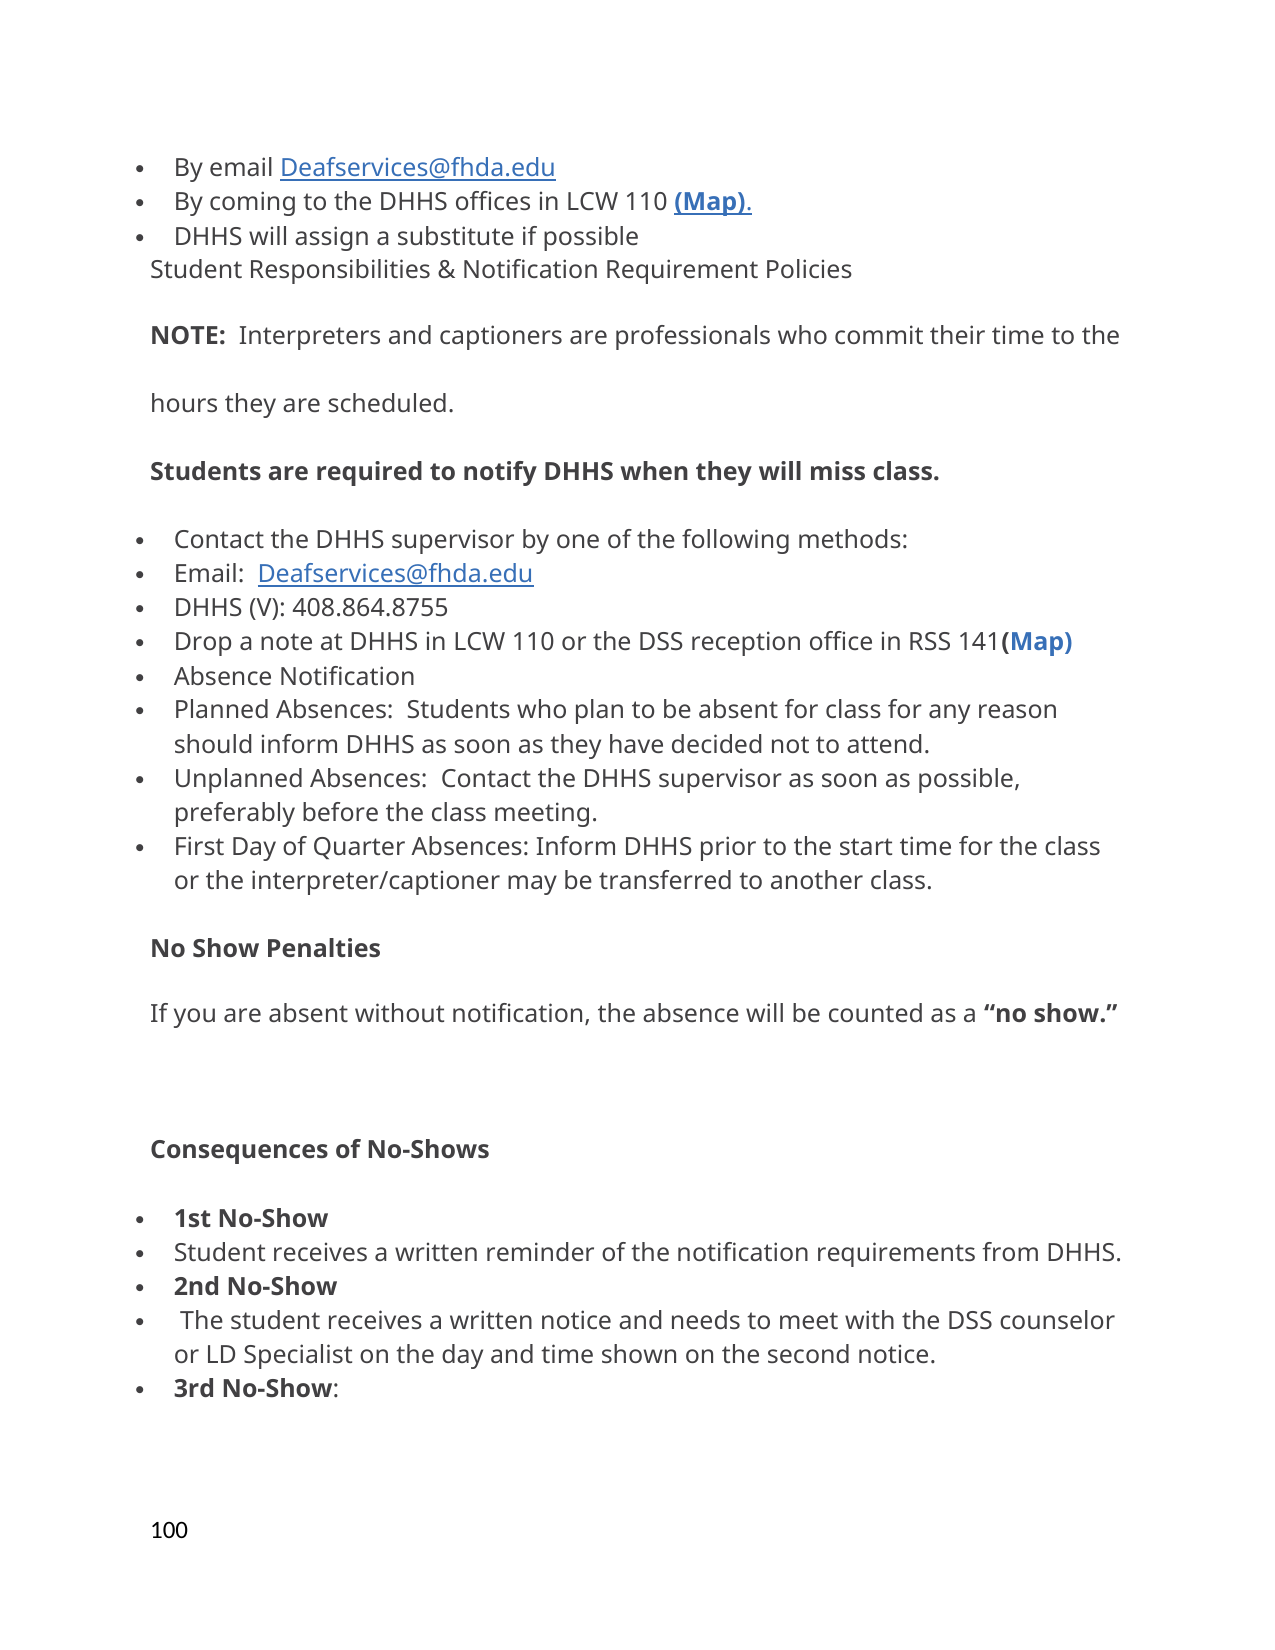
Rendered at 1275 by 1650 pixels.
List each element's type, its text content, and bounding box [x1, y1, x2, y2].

list DHHS will assign a substitute if possible [136, 218, 1125, 252]
list 3rd No-Show: [136, 1371, 1125, 1405]
list Unplanned Absences: Contact the DHHS supervisor as soon as possible, preferably before the class meeting. [136, 760, 1125, 828]
list Email: Deafservices@fhda.edu [136, 556, 1125, 590]
list By email Deafservices@fhda.edu [136, 150, 1125, 184]
list Drop a note at DHHS in LCW 110 or the DSS reception office in RSS 141(Map) [136, 624, 1125, 658]
list The student receives a written notice and needs to meet with the DSS counselor or LD Specialist on the day and time shown on the second notice. [136, 1302, 1125, 1371]
list 2nd No-Show [136, 1268, 1125, 1302]
text NOTE: Interpreters and captioners are professionals who commit their time to the hours they are scheduled. [150, 317, 1125, 420]
text Students are required to notify DHHS when they will miss class. [150, 454, 1125, 488]
list First Day of Quarter Absences: Inform DHHS prior to the start time for the class or the interpreter/captioner may be transferred to another class. [136, 828, 1125, 897]
subtitle No Show Penalties [150, 931, 1125, 965]
list DHHS (V): 408.864.8755 [136, 590, 1125, 624]
list Planned Absences: Students who plan to be absent for class for any reason should inform DHHS as soon as they have decided not to attend. [136, 692, 1125, 760]
list Absence Notification [136, 658, 1125, 692]
subtitle Student Responsibilities & Notification Requirement Policies [150, 252, 1125, 286]
list By coming to the DHHS offices in LCW 110 (Map). [136, 184, 1125, 218]
list Contact the DHHS supervisor by one of the following methods: [136, 522, 1125, 556]
list Student receives a written reminder of the notification requirements from DHHS. [136, 1234, 1125, 1268]
text If you are absent without notification, the absence will be counted as a “no show.” Consequences of No-Shows [150, 996, 1125, 1166]
list 1st No-Show [136, 1200, 1125, 1234]
